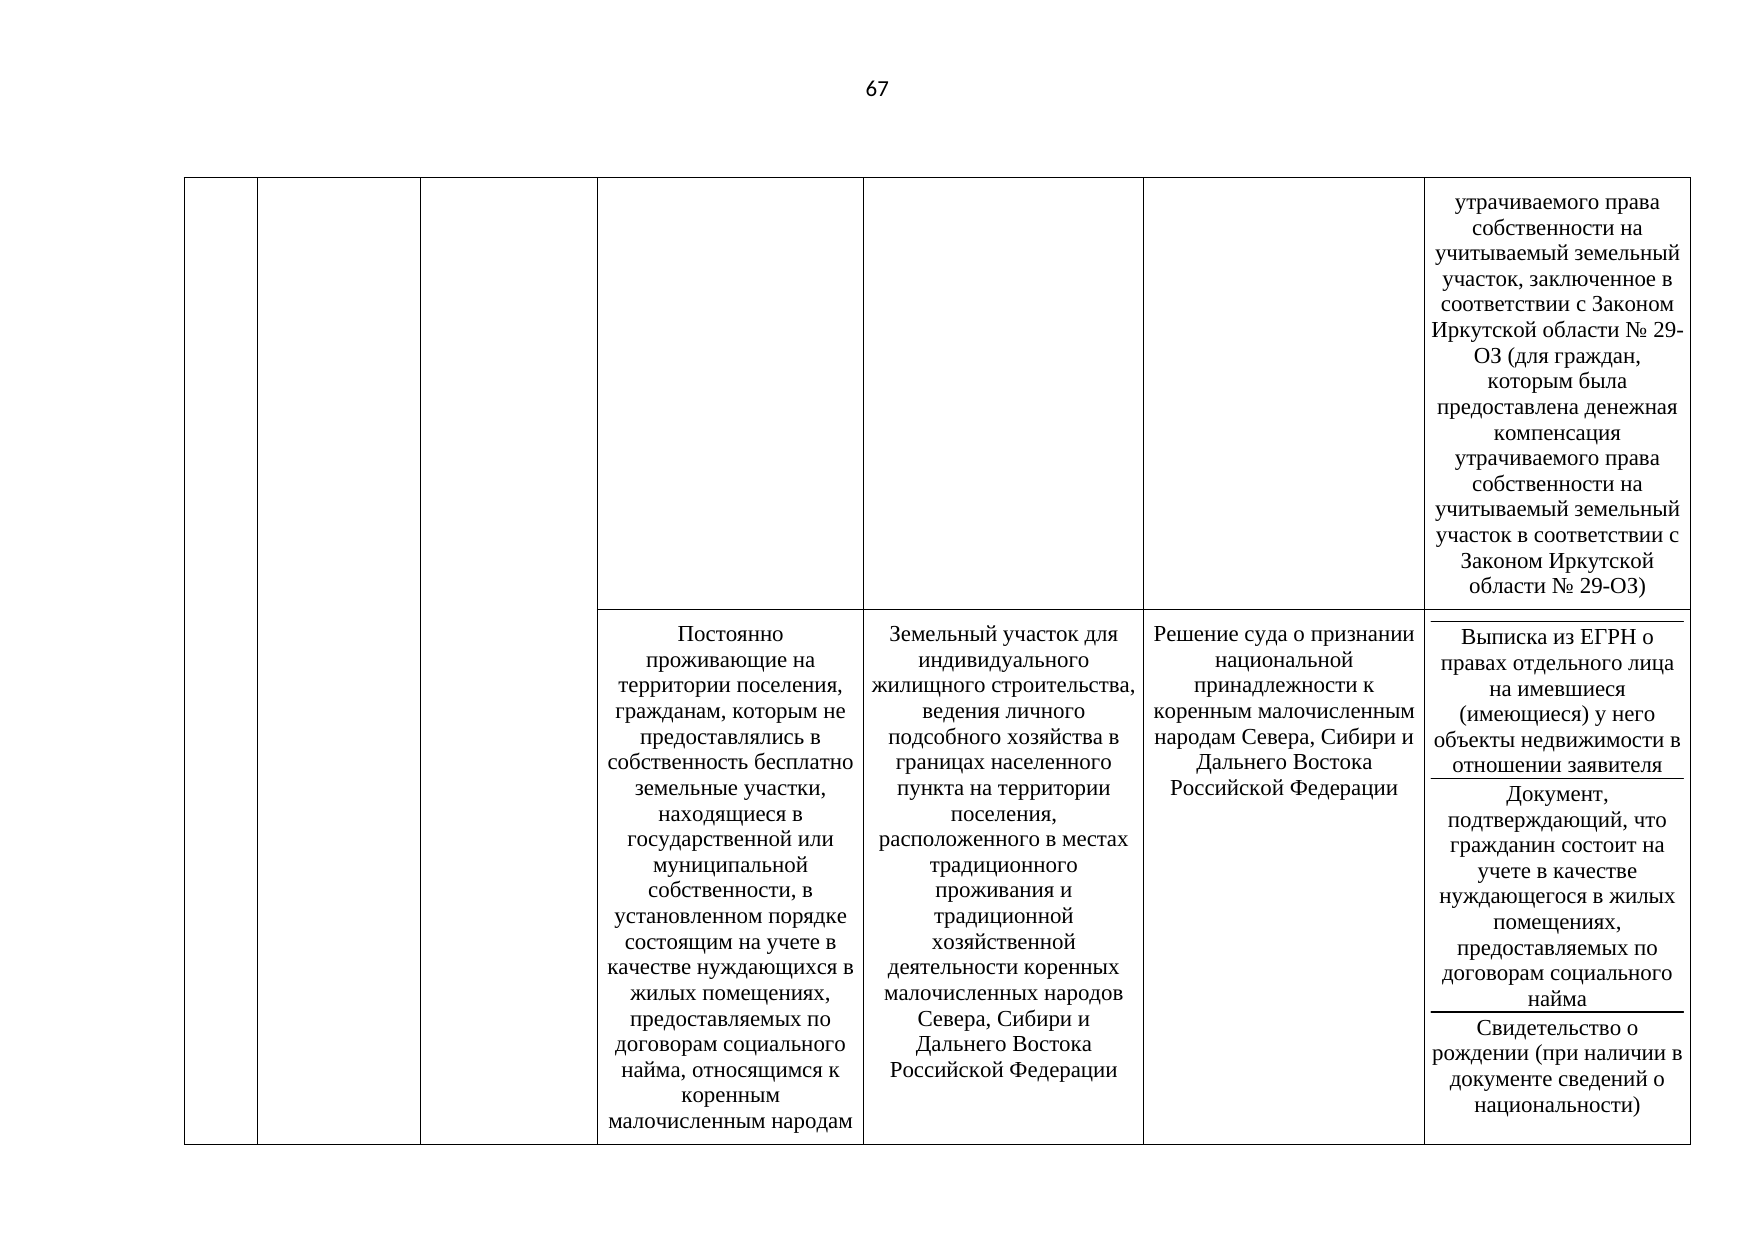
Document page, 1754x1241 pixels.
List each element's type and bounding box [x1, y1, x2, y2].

table_cell [864, 610, 1143, 1144]
table_cell [864, 178, 1143, 609]
table_cell [1425, 178, 1690, 609]
table_cell [1144, 610, 1424, 1144]
table_cell [1144, 178, 1424, 609]
table_cell [1425, 610, 1690, 1144]
table_cell [598, 178, 863, 609]
table_cell [598, 610, 863, 1144]
